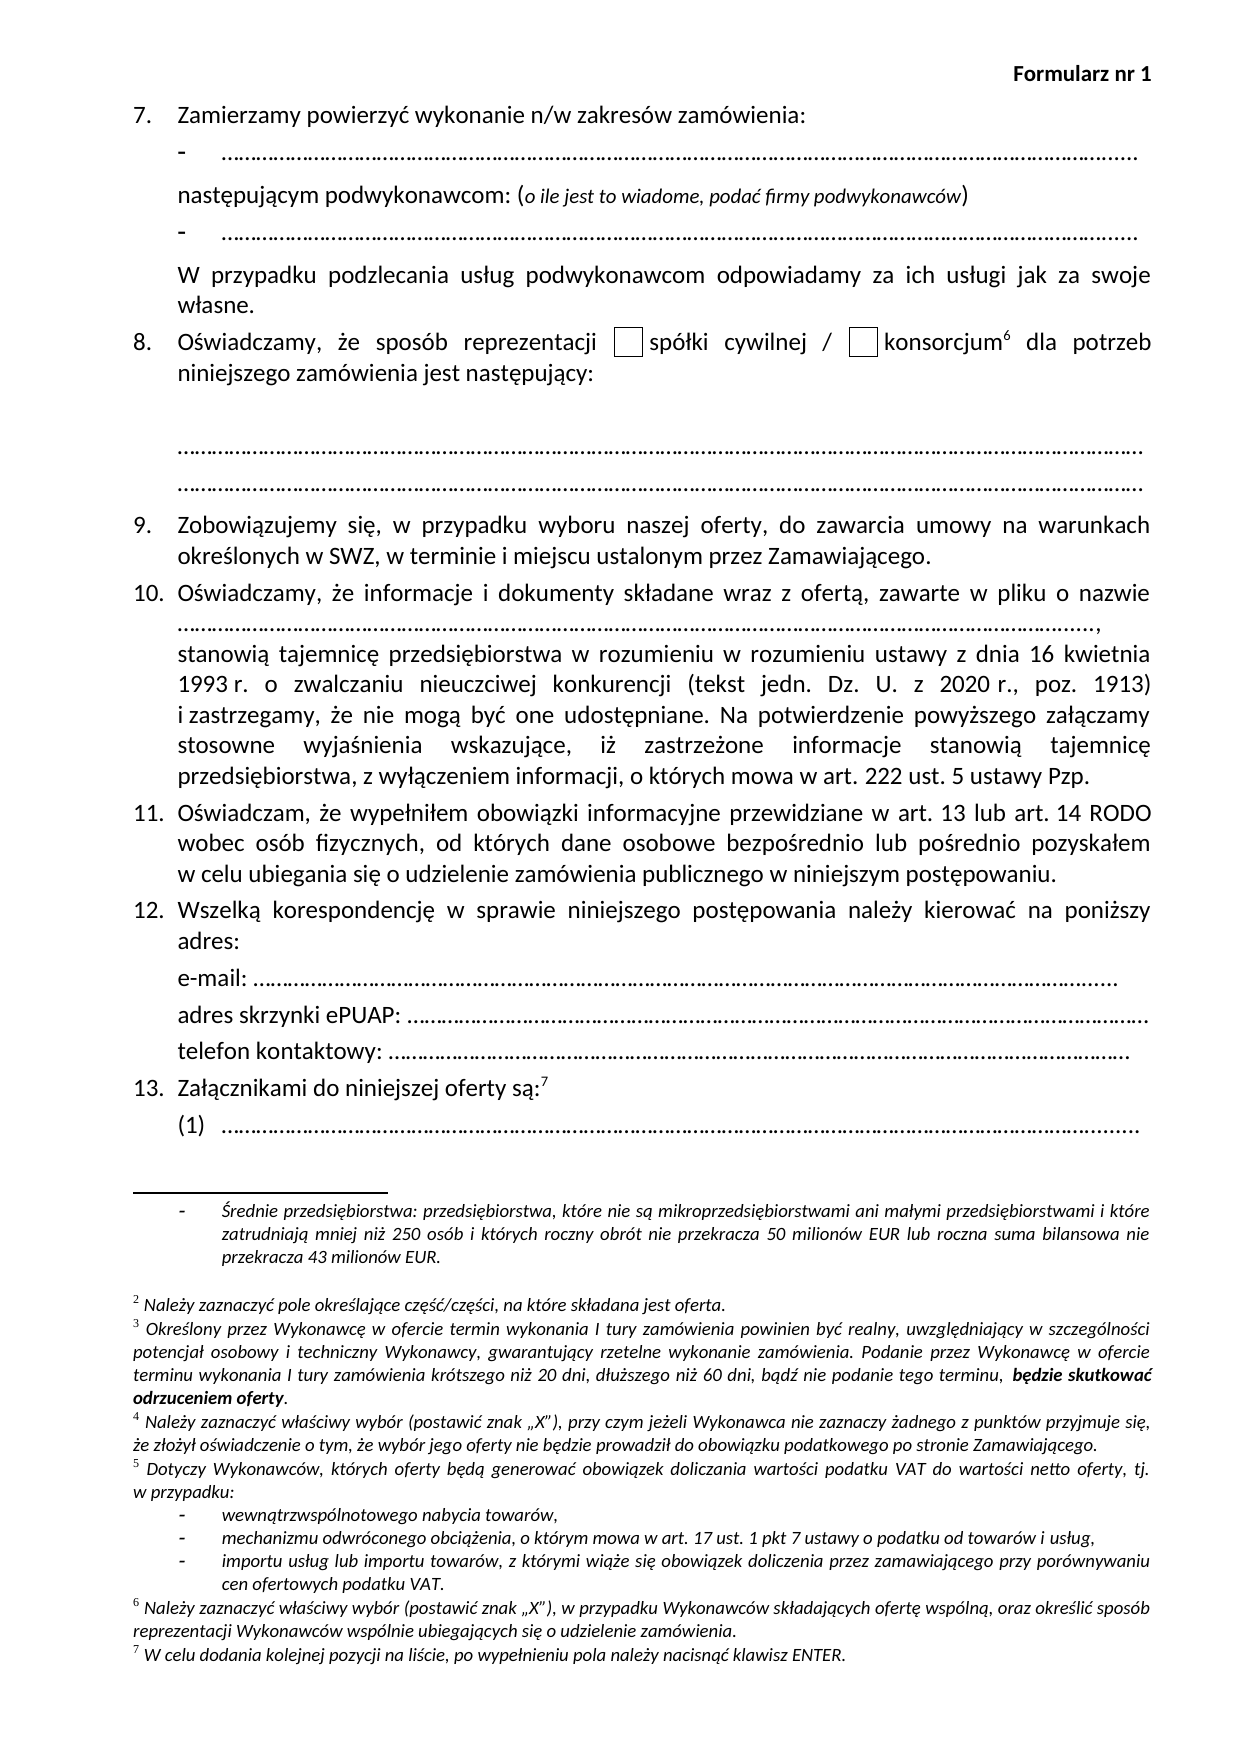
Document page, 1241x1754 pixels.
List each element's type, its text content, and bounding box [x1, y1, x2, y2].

text adres skrzynki ePUAP: ………………………………………………………………………………………………………………… [177, 999, 1152, 1029]
list Oświadczamy, że informacje i dokumenty składane wraz z ofertą, zawarte w pliku o nazwie ………………………………………………………………………………………………………………………………………......, stanowią tajemnicę przedsiębiorstwa w rozumieniu w rozumieniu ustawy z dnia 16 kwietnia 1993 r. o zwalczaniu nieuczciwej konkurencji (tekst jedn. Dz. U. z 2020 r., poz. 1913) i zastrzegamy, że nie mogą być one udostępniane. Na potwierdzenie powyższego załączamy stosowne wyjaśnienia wskazujące, iż zastrzeżone informacje stanowią tajemnicę przedsiębiorstwa, z wyłączeniem informacji, o których mowa w art. 222 ust. 5 ustawy Pzp. [133, 577, 1152, 791]
text e-mail: ………………………………………………………………………………………………………………………………...... [177, 962, 1152, 992]
list Wszelką korespondencję w sprawie niniejszego postępowania należy kierować na poniższy adres: [133, 895, 1152, 956]
list Zamierzamy powierzyć wykonanie n/w zakresów zamówienia: [133, 99, 1152, 130]
text ………………………………………………………………………………………………………………………………………………………………………………………………………………………………………………………………………………………………………… [177, 394, 1152, 497]
list Zobowiązujemy się, w przypadku wyboru naszej oferty, do zawarcia umowy na warunkach określonych w SWZ, w terminie i miejscu ustalonym przez Zamawiającego. [133, 510, 1152, 571]
text W przypadku podzlecania usług podwykonawcom odpowiadamy za ich usługi jak za swoje własne. [177, 259, 1152, 320]
list ………………………………………………………………………………………………………………………………………...... [177, 216, 1152, 247]
text następującym podwykonawcom: (o ile jest to wiadome, podać firmy podwykonawców) [177, 179, 1152, 210]
list Oświadczam, że wypełniłem obowiązki informacyjne przewidziane w art. 13 lub art. 14 RODO wobec osób fizycznych, od których dane osobowe bezpośrednio lub pośrednio pozyskałem w celu ubiegania się o udzielenie zamówienia publicznego w niniejszym postępowaniu. [133, 797, 1152, 888]
list Załącznikami do niniejszej oferty są: [133, 1072, 1152, 1103]
list ……………………………………………………………………………………………………………………………………......... [177, 1109, 1152, 1139]
list Oświadczamy, że sposób reprezentacji spółki cywilnej / konsorcjum dla potrzeb niniejszego zamówienia jest następujący: [133, 326, 1152, 387]
text telefon kontaktowy: ………………………………………………………………………………………………………………… [177, 1036, 1152, 1066]
list ………………………………………………………………………………………………………………………………………...... [177, 136, 1152, 167]
